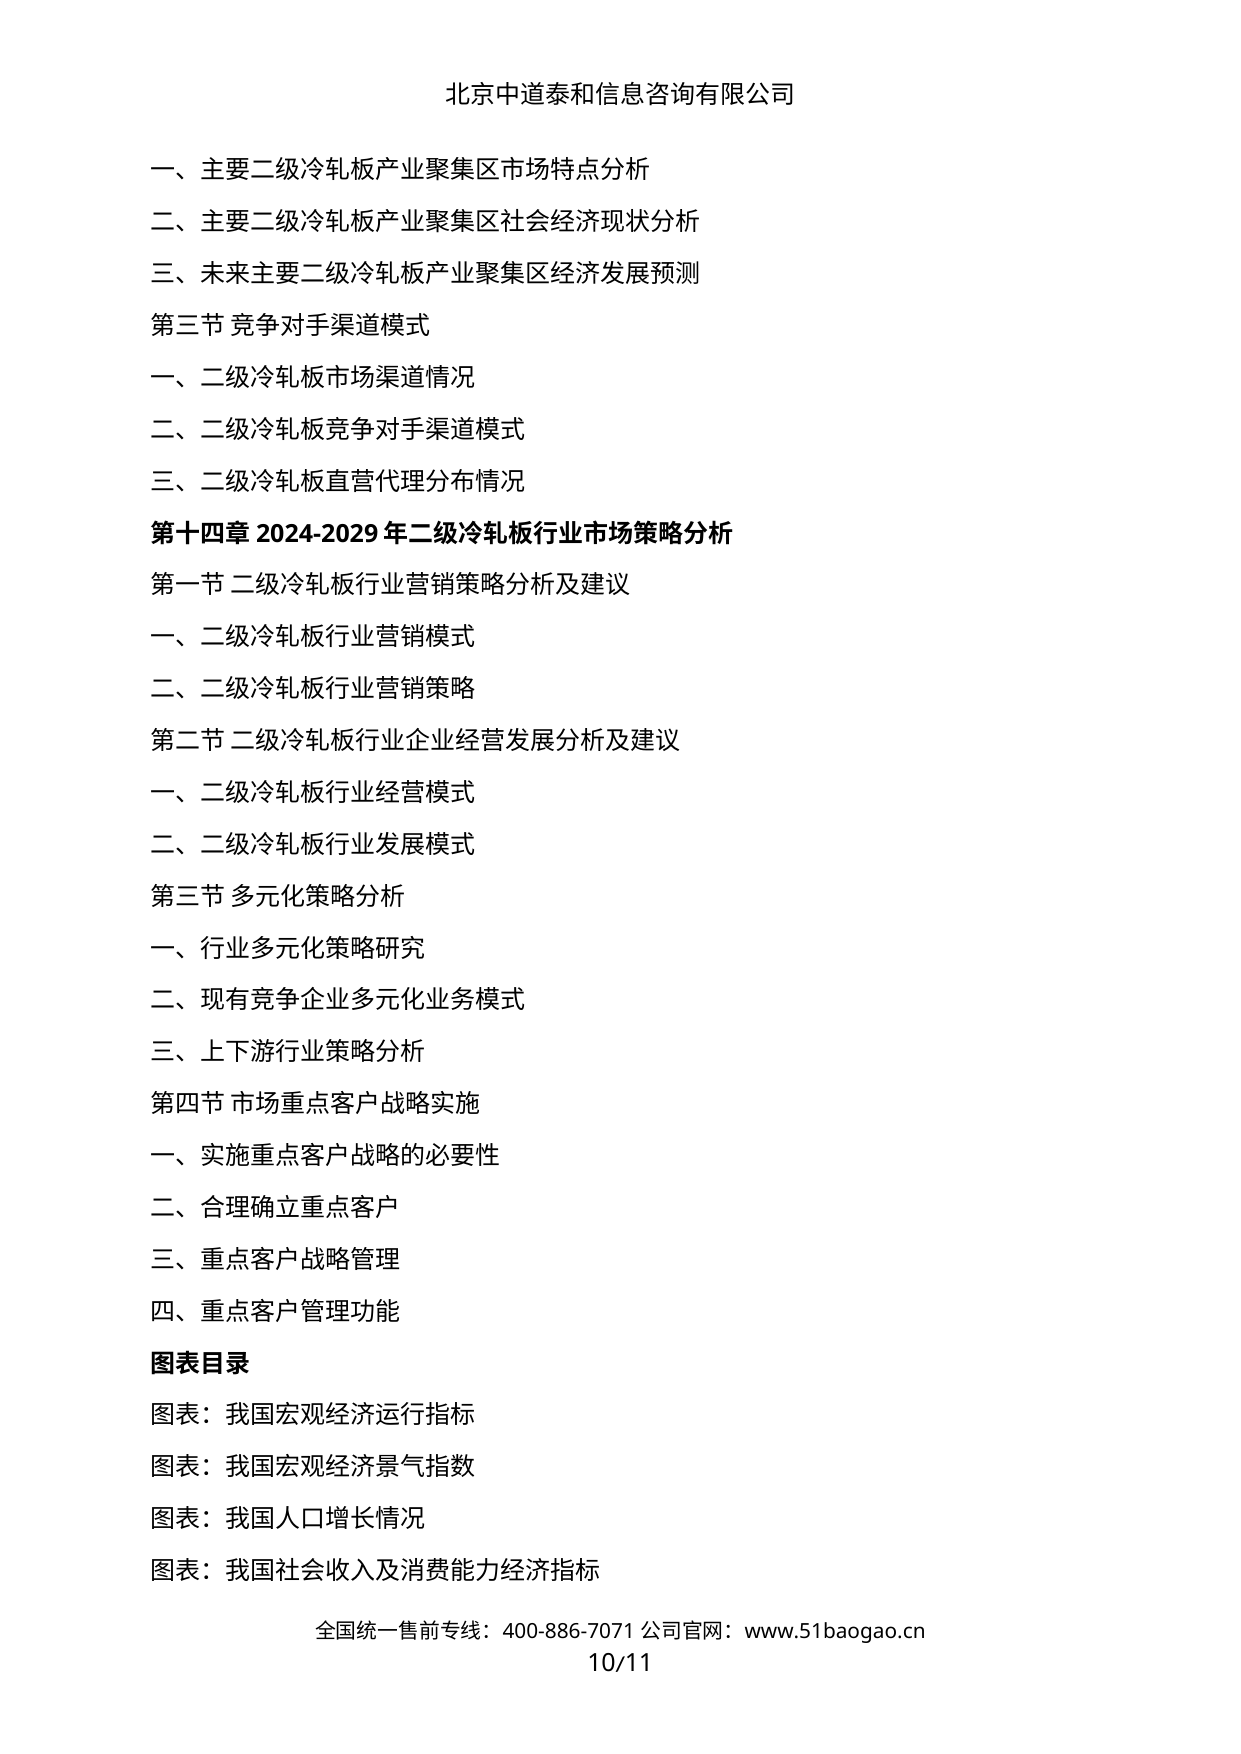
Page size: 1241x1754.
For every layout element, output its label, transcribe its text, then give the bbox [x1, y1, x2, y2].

text 第二节 二级冷轧板行业企业经营发展分析及建议 [150, 721, 1090, 757]
text 一、实施重点客户战略的必要性 [150, 1136, 1090, 1172]
text 一、二级冷轧板市场渠道情况 [150, 357, 1090, 394]
text 一、主要二级冷轧板产业聚集区市场特点分析 [150, 150, 1090, 186]
text 一、二级冷轧板行业经营模式 [150, 772, 1090, 809]
text 第三节 竞争对手渠道模式 [150, 306, 1090, 342]
text 二、现有竞争企业多元化业务模式 [150, 980, 1090, 1016]
text 图表：我国宏观经济景气指数 [150, 1447, 1090, 1483]
text 二、二级冷轧板行业发展模式 [150, 824, 1090, 861]
text 图表：我国宏观经济运行指标 [150, 1395, 1090, 1431]
text 图表：我国社会收入及消费能力经济指标 [150, 1551, 1090, 1587]
text 二、二级冷轧板行业营销策略 [150, 669, 1090, 705]
text 三、未来主要二级冷轧板产业聚集区经济发展预测 [150, 254, 1090, 290]
text 二、合理确立重点客户 [150, 1187, 1090, 1224]
text 第三节 多元化策略分析 [150, 876, 1090, 912]
text 一、行业多元化策略研究 [150, 928, 1090, 964]
text 第十四章 2024-2029年二级冷轧板行业市场策略分析 [150, 513, 1090, 549]
text 第四节 市场重点客户战略实施 [150, 1084, 1090, 1120]
text 四、重点客户管理功能 [150, 1291, 1090, 1327]
text 图表目录 [150, 1343, 1090, 1379]
text 三、重点客户战略管理 [150, 1239, 1090, 1276]
text 二、二级冷轧板竞争对手渠道模式 [150, 409, 1090, 446]
text 三、上下游行业策略分析 [150, 1032, 1090, 1068]
text 第一节 二级冷轧板行业营销策略分析及建议 [150, 565, 1090, 601]
text 一、二级冷轧板行业营销模式 [150, 617, 1090, 653]
text 二、主要二级冷轧板产业聚集区社会经济现状分析 [150, 202, 1090, 238]
text 三、二级冷轧板直营代理分布情况 [150, 461, 1090, 497]
text 图表：我国人口增长情况 [150, 1499, 1090, 1535]
